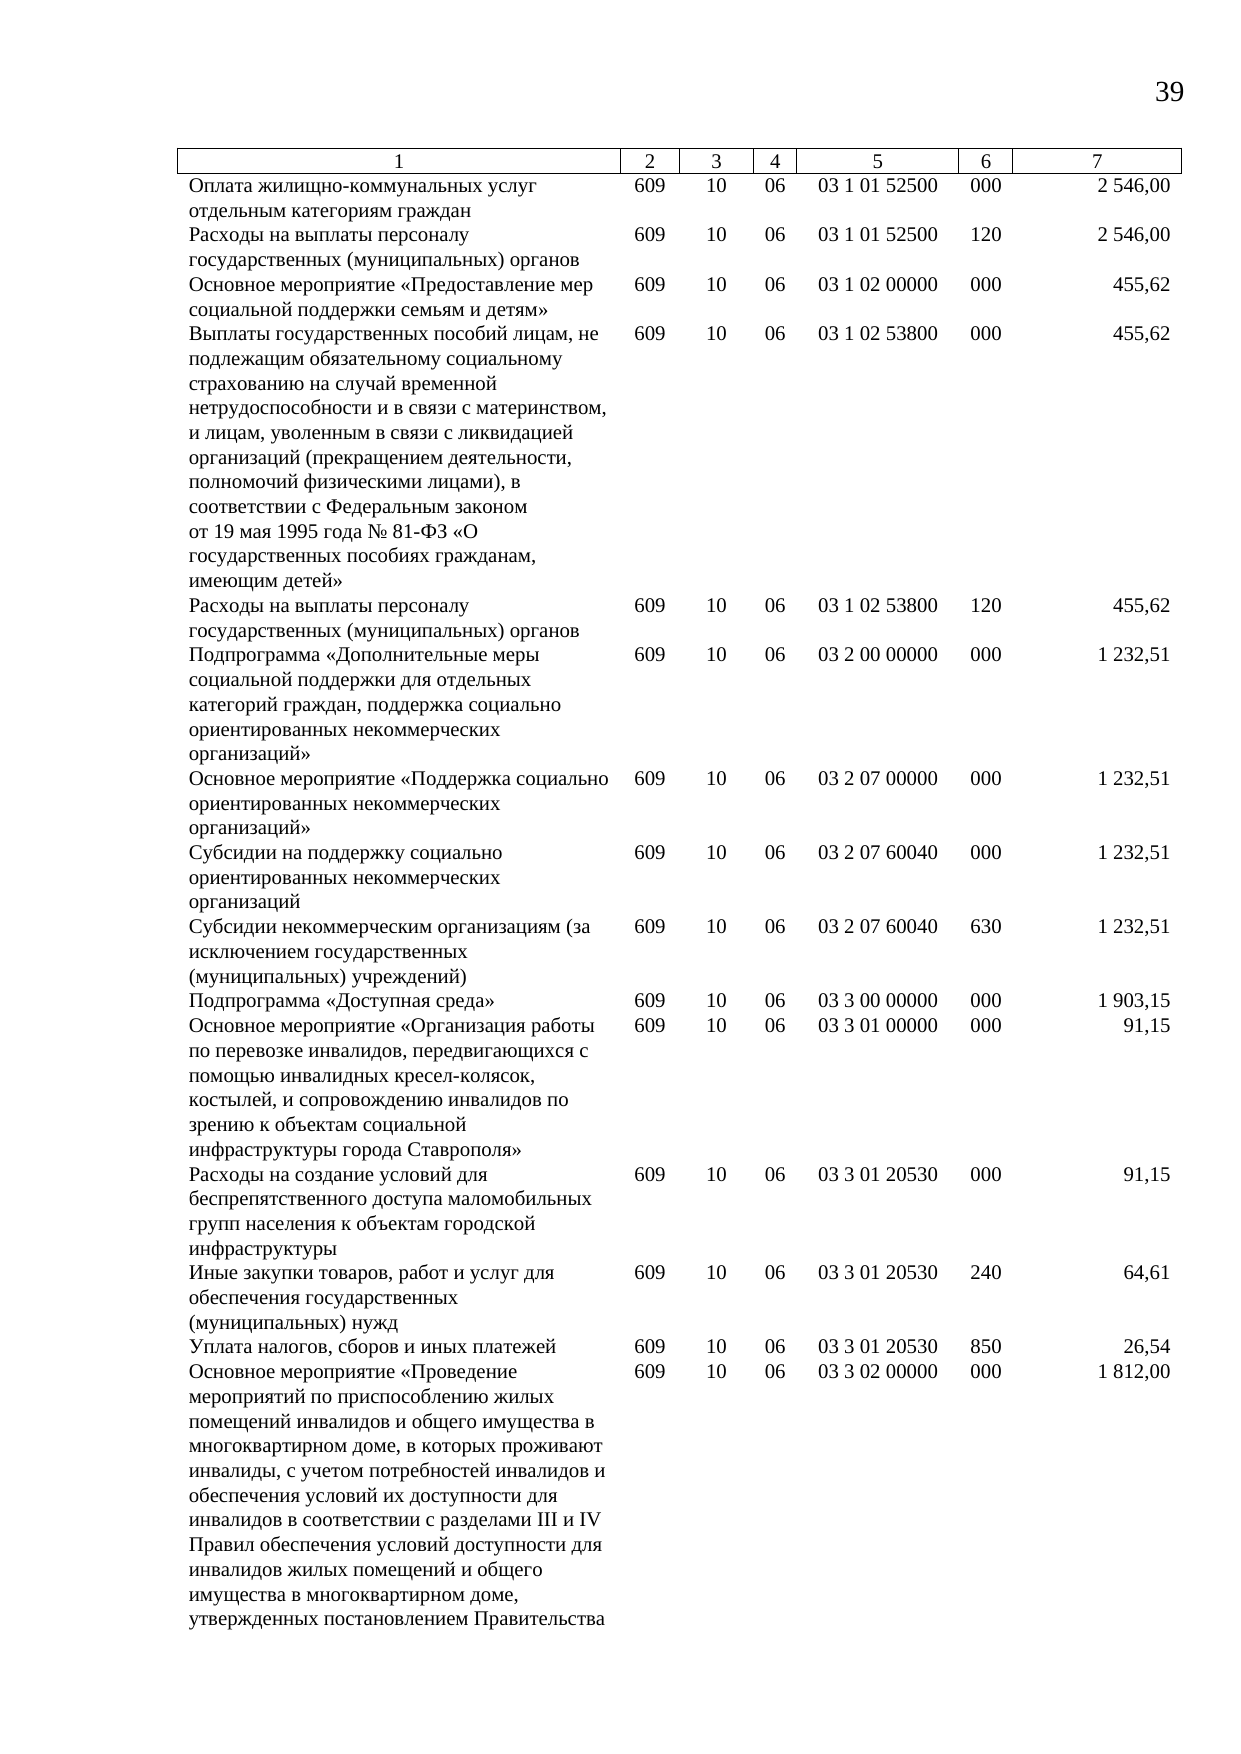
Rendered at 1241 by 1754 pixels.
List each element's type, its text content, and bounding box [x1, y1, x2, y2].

table_header 6 [959, 149, 1012, 173]
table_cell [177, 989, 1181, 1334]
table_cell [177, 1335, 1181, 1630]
table_header 3 [680, 149, 753, 173]
table_header 4 [754, 149, 796, 173]
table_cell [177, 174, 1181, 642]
table_header 1 [178, 149, 620, 173]
table_header 5 [797, 149, 958, 173]
table_header 2 [621, 149, 679, 173]
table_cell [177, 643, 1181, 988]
table_header 7 [1013, 149, 1181, 173]
